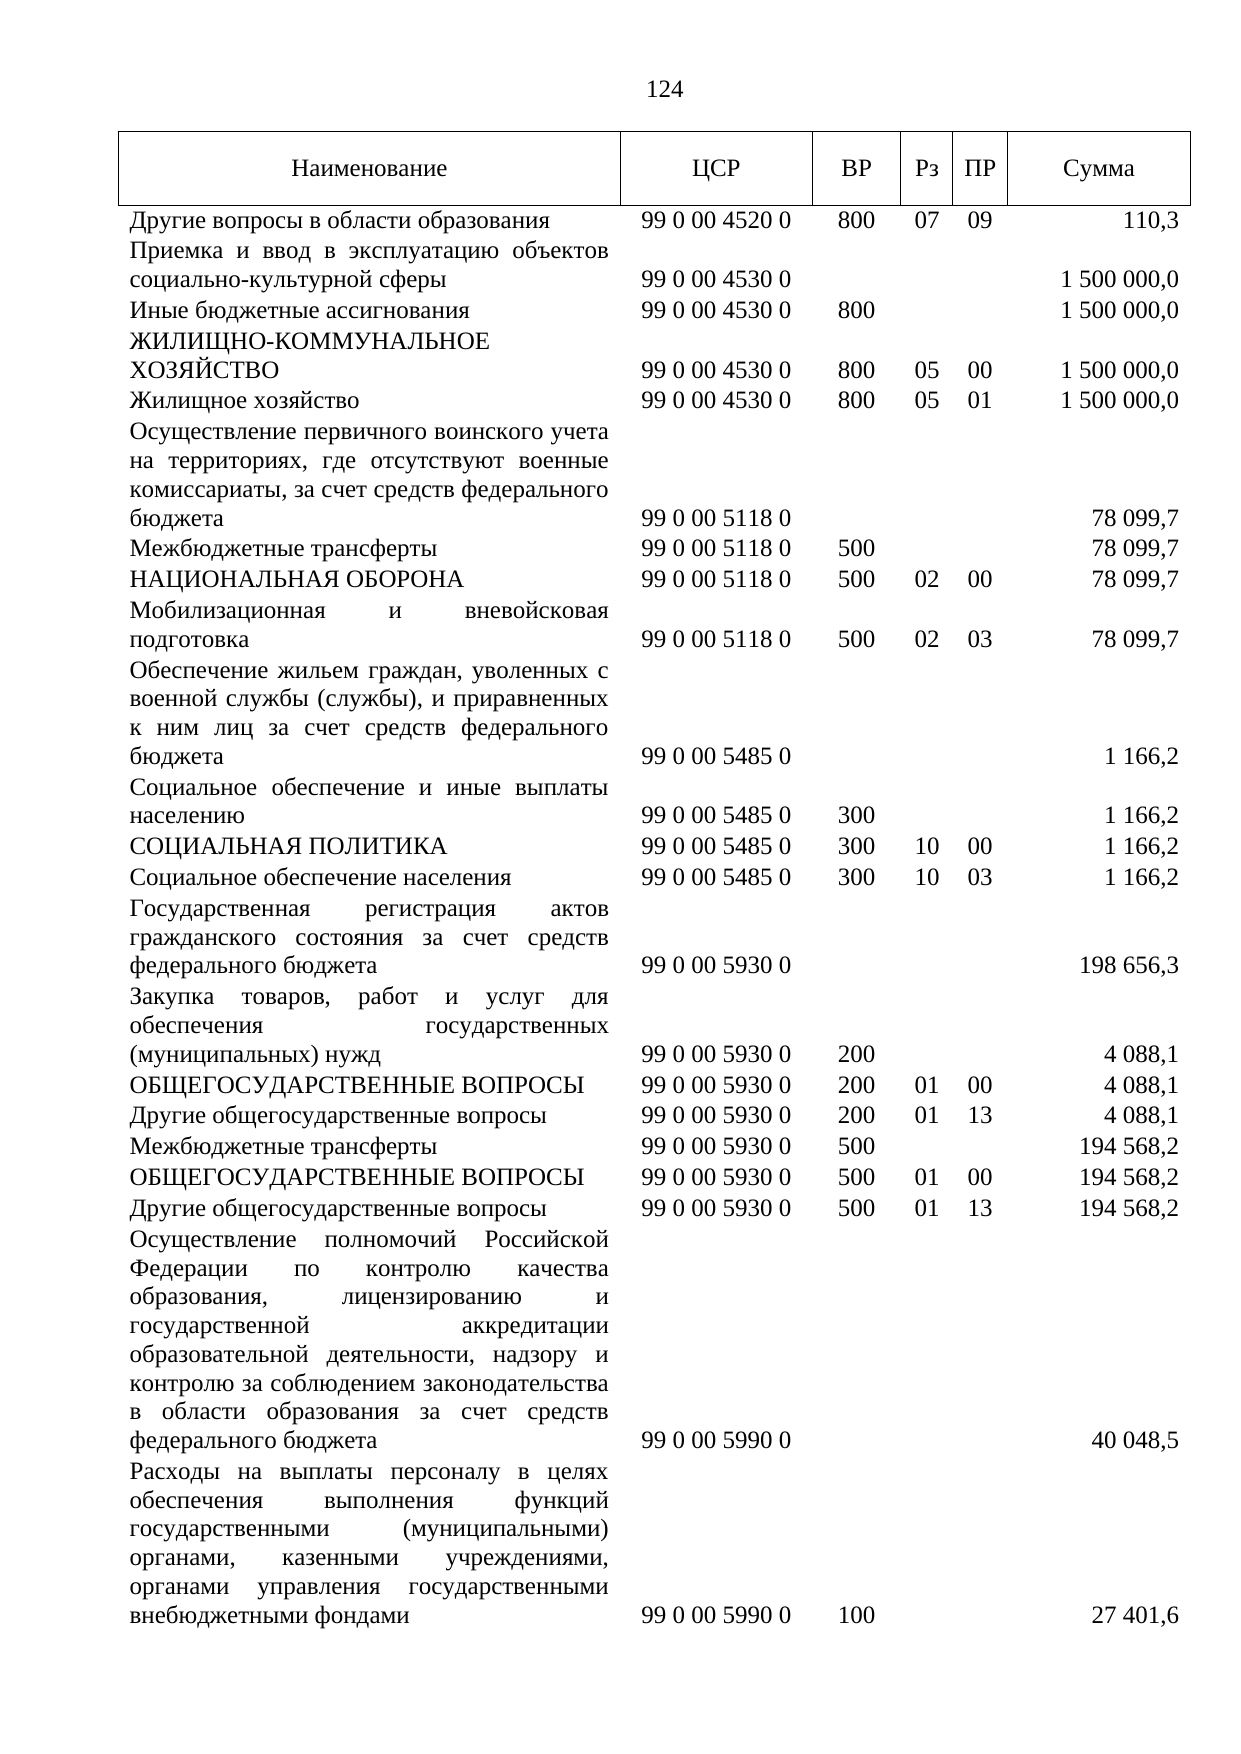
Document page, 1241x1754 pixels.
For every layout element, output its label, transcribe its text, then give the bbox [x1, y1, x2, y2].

table_header ПР [953, 132, 1007, 205]
table_header Наименование [119, 132, 620, 205]
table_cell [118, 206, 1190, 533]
table_header Сумма [1008, 132, 1190, 205]
table_header Рз [901, 132, 952, 205]
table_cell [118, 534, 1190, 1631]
table_header ВР [813, 132, 900, 205]
table_header ЦСР [621, 132, 812, 205]
